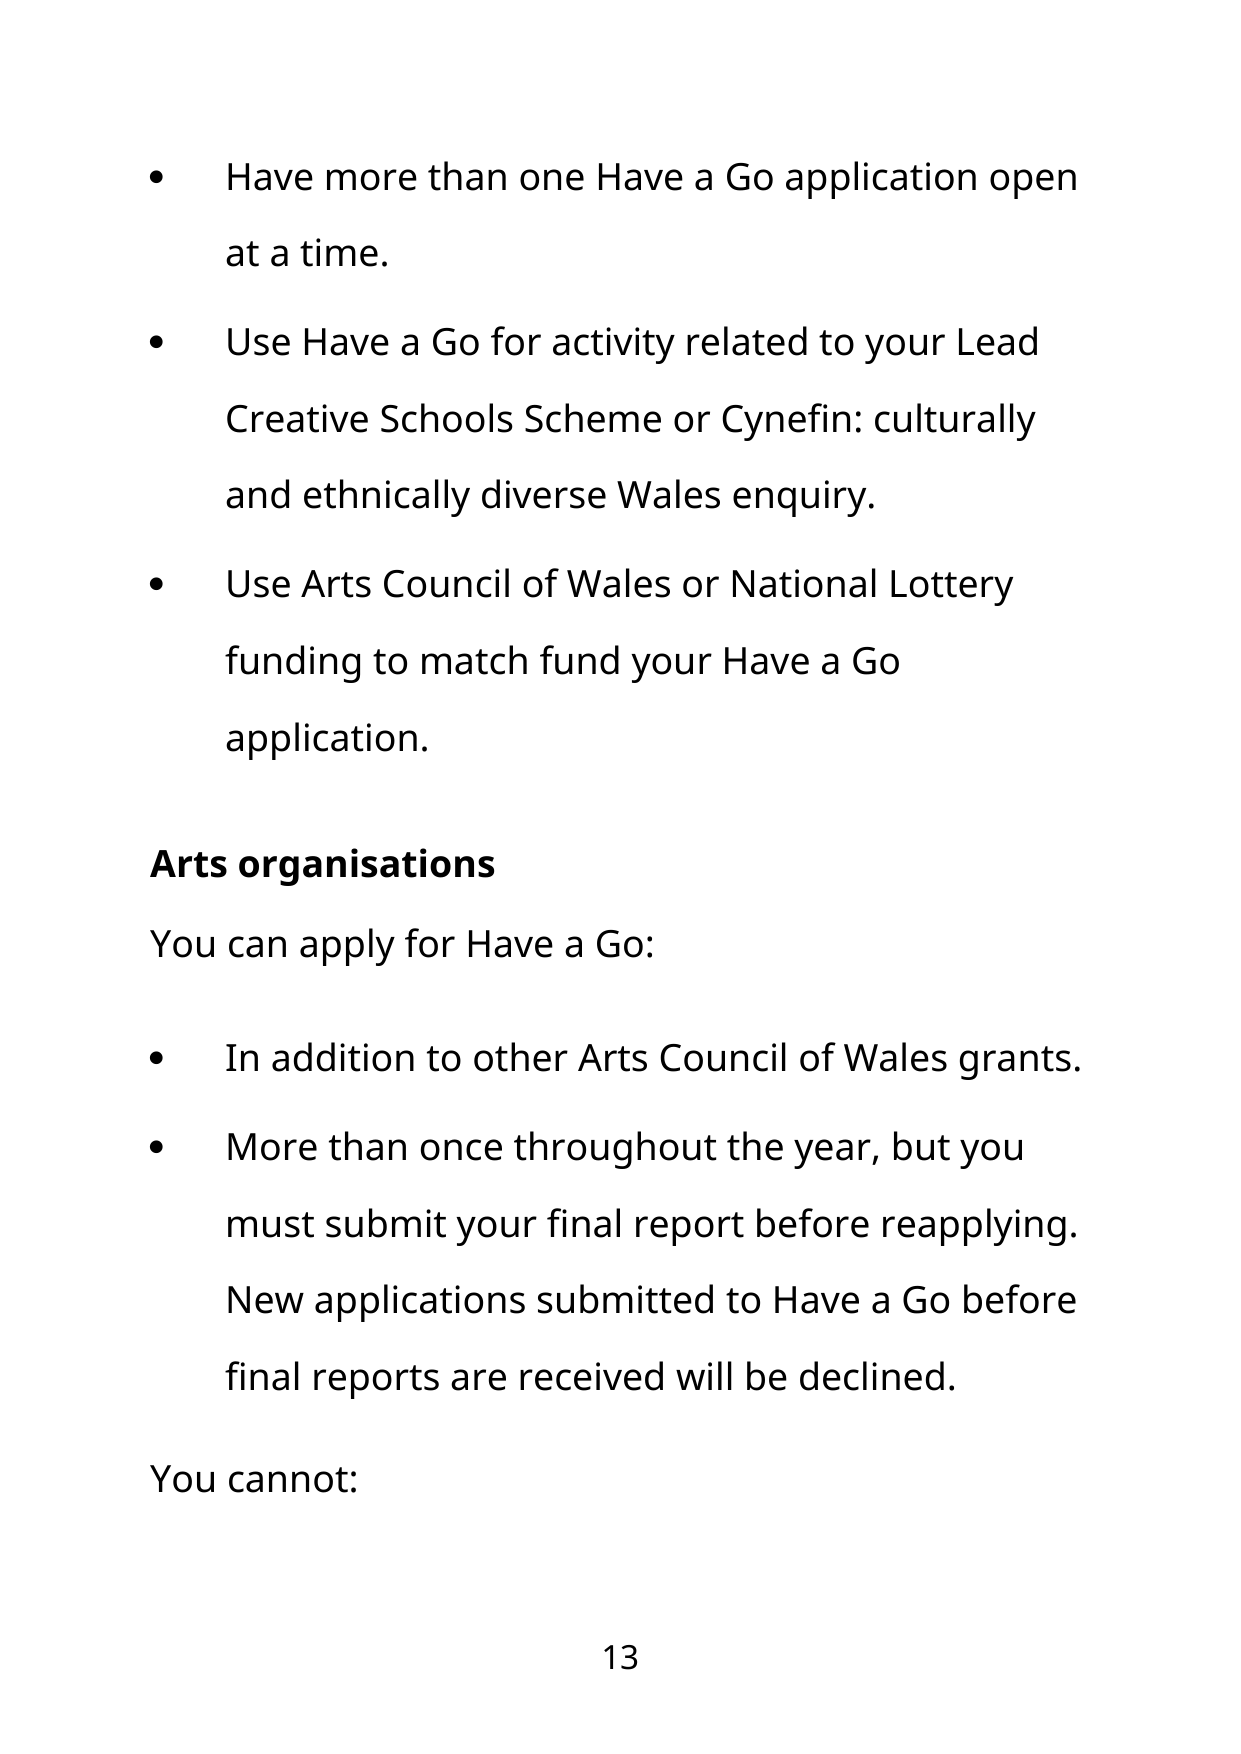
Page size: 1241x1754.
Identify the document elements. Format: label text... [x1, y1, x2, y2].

list Use Arts Council of Wales or National Lottery funding to match fund your Have a Go application. [150, 558, 1090, 762]
list Use Have a Go for activity related to your Lead Creative Schools Scheme or Cynefin: culturally and ethnically diverse Wales enquiry. [150, 316, 1090, 520]
list More than once throughout the year, but you must submit your final report before reapplying. New applications submitted to Have a Go before final reports are received will be declined. [150, 1121, 1090, 1401]
list Have more than one Have a Go application open at a time. [150, 150, 1090, 278]
text You can apply for Have a Go: [150, 918, 1090, 969]
text You cannot: [150, 1452, 1090, 1503]
subtitle Arts organisations [150, 837, 1090, 888]
list In addition to other Arts Council of Wales grants. [150, 1032, 1090, 1083]
